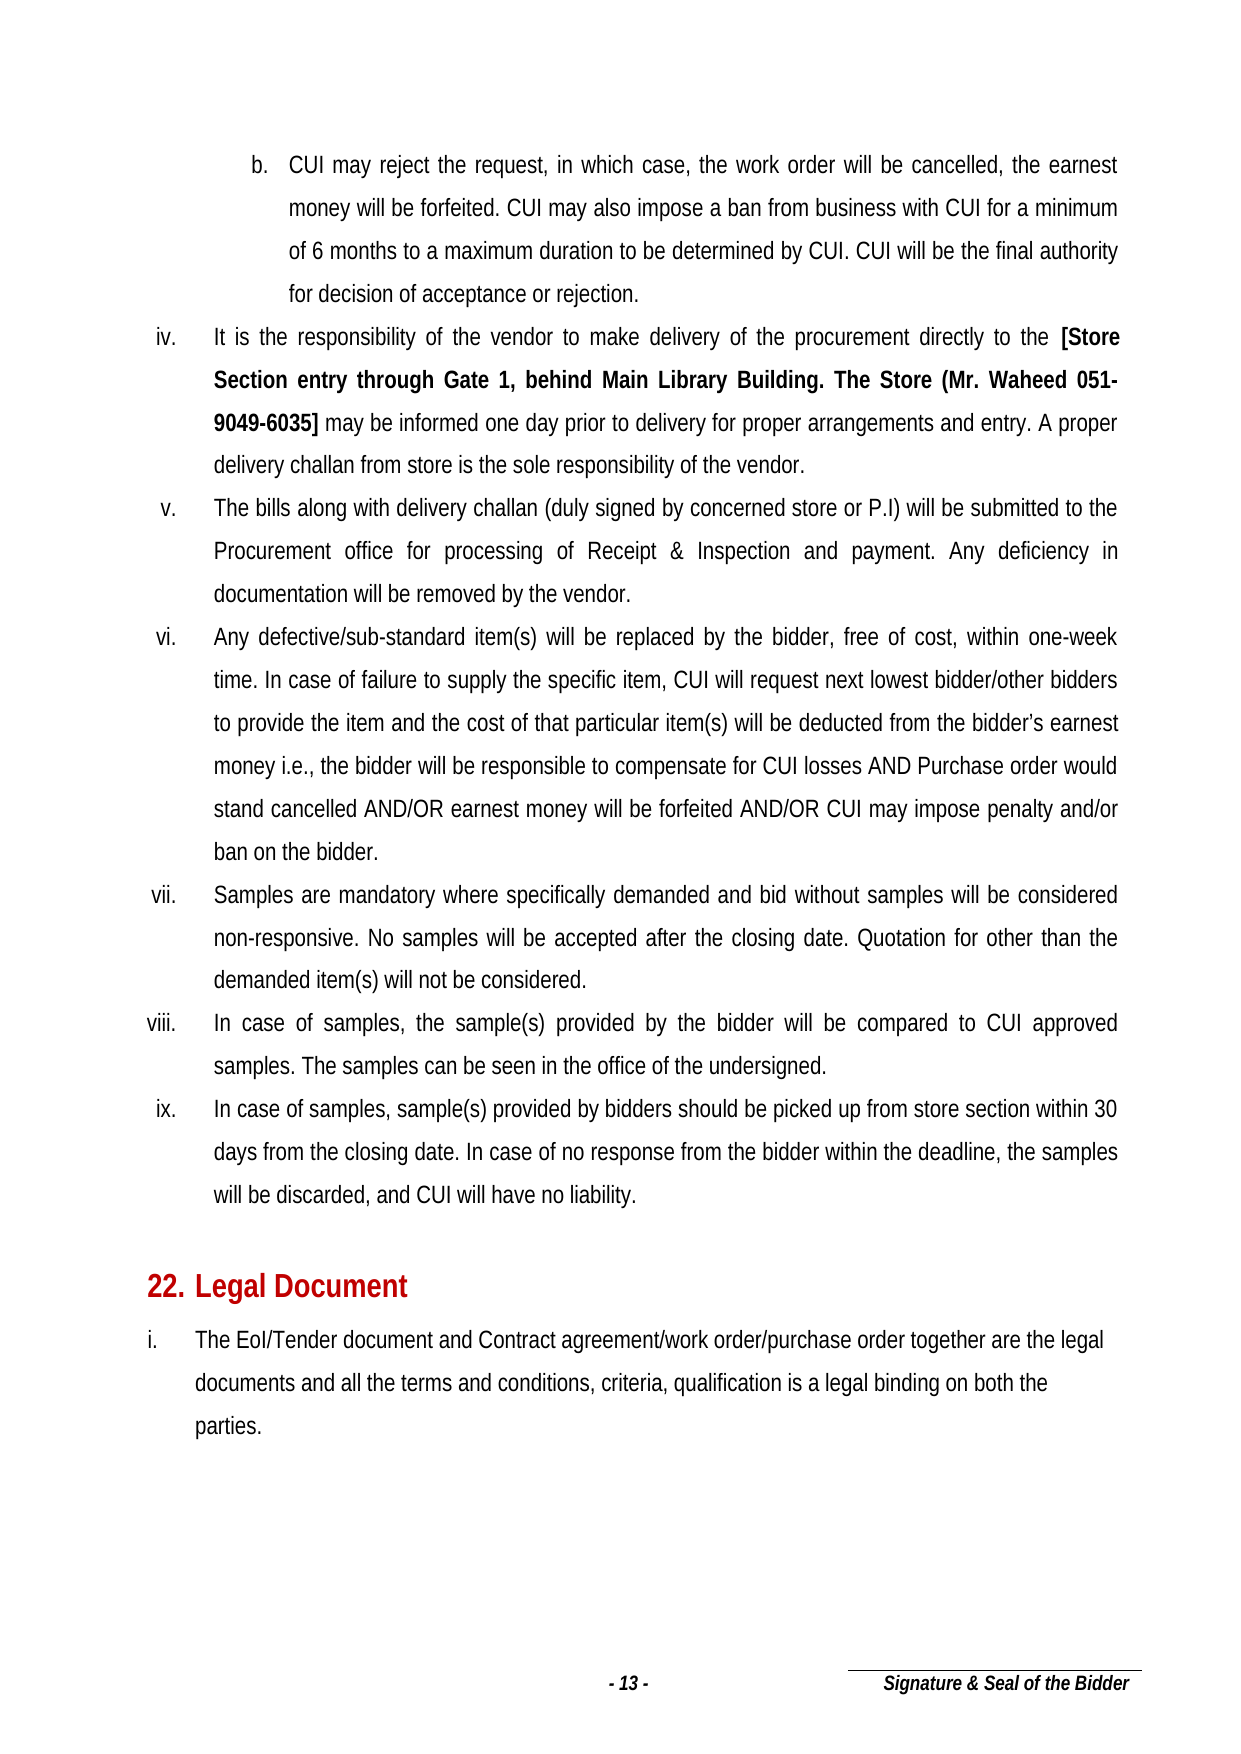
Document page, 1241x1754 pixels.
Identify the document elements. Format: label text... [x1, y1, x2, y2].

list CUI may reject the request, in which case, the work order will be cancelled, the earnest money will be forfeited. CUI may also impose a ban from business with CUI for a minimum of 6 months to a maximum duration to be determined by CUI. CUI will be the final authority for decision of acceptance or rejection. [251, 150, 1120, 307]
list Samples are mandatory where specifically demanded and bid without samples will be considered non-responsive. No samples will be accepted after the closing date. Quotation for other than the demanded item(s) will not be considered. [176, 879, 1120, 994]
list The EoI/Tender document and Contract agreement/work order/purchase order together are the legal documents and all the terms and conditions, criteria, qualification is a legal binding on both the parties. [157, 1325, 1120, 1439]
list In case of samples, the sample(s) provided by the bidder will be compared to CUI approved samples. The samples can be seen in the office of the undersigned. [176, 1008, 1120, 1080]
list Any defective/sub-standard item(s) will be replaced by the bidder, free of cost, within one-week time. In case of failure to supply the specific item, CUI will request next lowest bidder/other bidders to provide the item and the cost of that particular item(s) will be deducted from the bidder’s earnest money i.e., the bidder will be responsible to compensate for CUI losses AND Purchase order would stand cancelled AND/OR earnest money will be forfeited AND/OR CUI may impose penalty and/or ban on the bidder. [176, 622, 1120, 865]
text Legal Document [147, 1266, 1098, 1304]
list It is the responsibility of the vendor to make delivery of the procurement directly to the [Store Section entry through Gate 1, behind Main Library Building. The Store (Mr. Waheed 051-9049-6035] may be informed one day prior to delivery for proper arrangements and entry. A proper delivery challan from store is the sole responsibility of the vendor. [176, 322, 1120, 479]
list The bills along with delivery challan (duly signed by concerned store or P.I) will be submitted to the Procurement office for processing of Receipt & Inspection and payment. Any deficiency in documentation will be removed by the vendor. [176, 493, 1120, 608]
list In case of samples, sample(s) provided by bidders should be picked up from store section within 30 days from the closing date. In case of no response from the bidder within the deadline, the samples will be discarded, and CUI will have no liability. [176, 1094, 1120, 1209]
